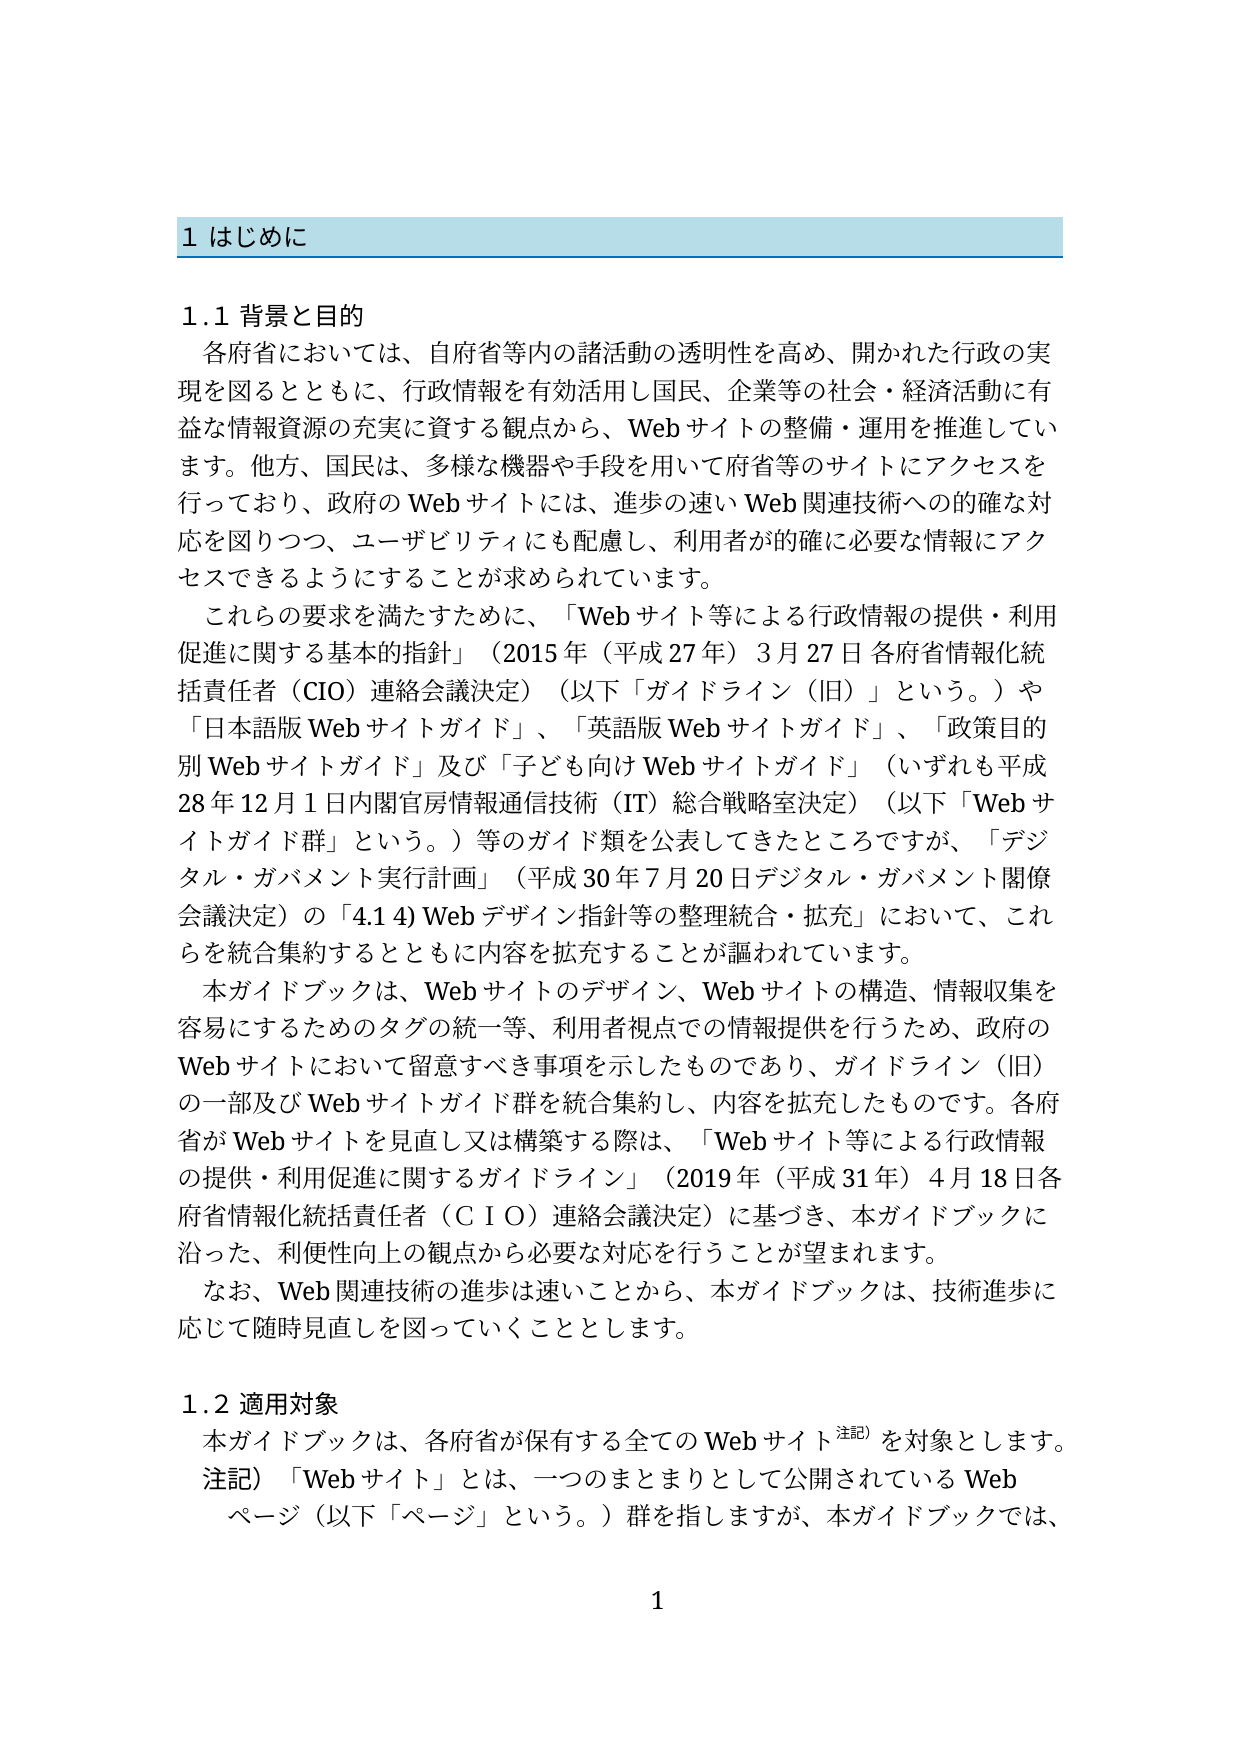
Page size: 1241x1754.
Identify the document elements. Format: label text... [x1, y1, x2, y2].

subtitle 背景と目的 [177, 296, 1063, 333]
subtitle 適用対象 [177, 1383, 1063, 1421]
text 各府省においては、自府省等内の諸活動の透明性を高め、開かれた行政の実現を図るとともに、行政情報を有効活用し国民、企業等の社会・経済活動に有益な情報資源の充実に資する観点から、Webサイトの整備・運用を推進しています。他方、国民は、多様な機器や手段を用いて府省等のサイトにアクセスを行っており、政府のWebサイトには、進歩の速いWeb関連技術への的確な対応を図りつつ、ユーザビリティにも配慮し、利用者が的確に必要な情報にアクセスできるようにすることが求められています。 [177, 333, 1063, 596]
text 本ガイドブックは、各府省が保有する全てのWebサイト注記）を対象とします。 [177, 1421, 1063, 1458]
subtitle はじめに [177, 217, 1063, 256]
text なお、Web関連技術の進歩は速いことから、本ガイドブックは、技術進歩に応じて随時見直しを図っていくこととします。 [177, 1271, 1063, 1346]
text これらの要求を満たすために、「Webサイト等による行政情報の提供・利用促進に関する基本的指針」（2015年（平成27年）３月27日 各府省情報化統括責任者（CIO）連絡会議決定）（以下「ガイドライン（旧）」という。）や「日本語版Webサイトガイド」、「英語版Webサイトガイド」、「政策目的別Webサイトガイド」及び「子ども向けWebサイトガイド」（いずれも平成28年12月１日内閣官房情報通信技術（IT）総合戦略室決定）（以下「Webサイトガイド群」という。）等のガイド類を公表してきたところですが、「デジタル・ガバメント実行計画」（平成30年７月20日デジタル・ガバメント閣僚会議決定）の「4.1 4) Webデザイン指針等の整理統合・拡充」において、これらを統合集約するとともに内容を拡充することが謳われています。 [177, 596, 1063, 971]
text 本ガイドブックは、Webサイトのデザイン、Webサイトの構造、情報収集を容易にするためのタグの統一等、利用者視点での情報提供を行うため、政府のWebサイトにおいて留意すべき事項を示したものであり、ガイドライン（旧）の一部及びWebサイトガイド群を統合集約し、内容を拡充したものです。各府省がWebサイトを見直し又は構築する際は、「Webサイト等による行政情報の提供・利用促進に関するガイドライン」（2019年（平成31年）４月18日各府省情報化統括責任者（ＣＩＯ）連絡会議決定）に基づき、本ガイドブックに沿った、利便性向上の観点から必要な対応を行うことが望まれます。 [177, 971, 1063, 1271]
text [202, 1458, 1063, 1533]
